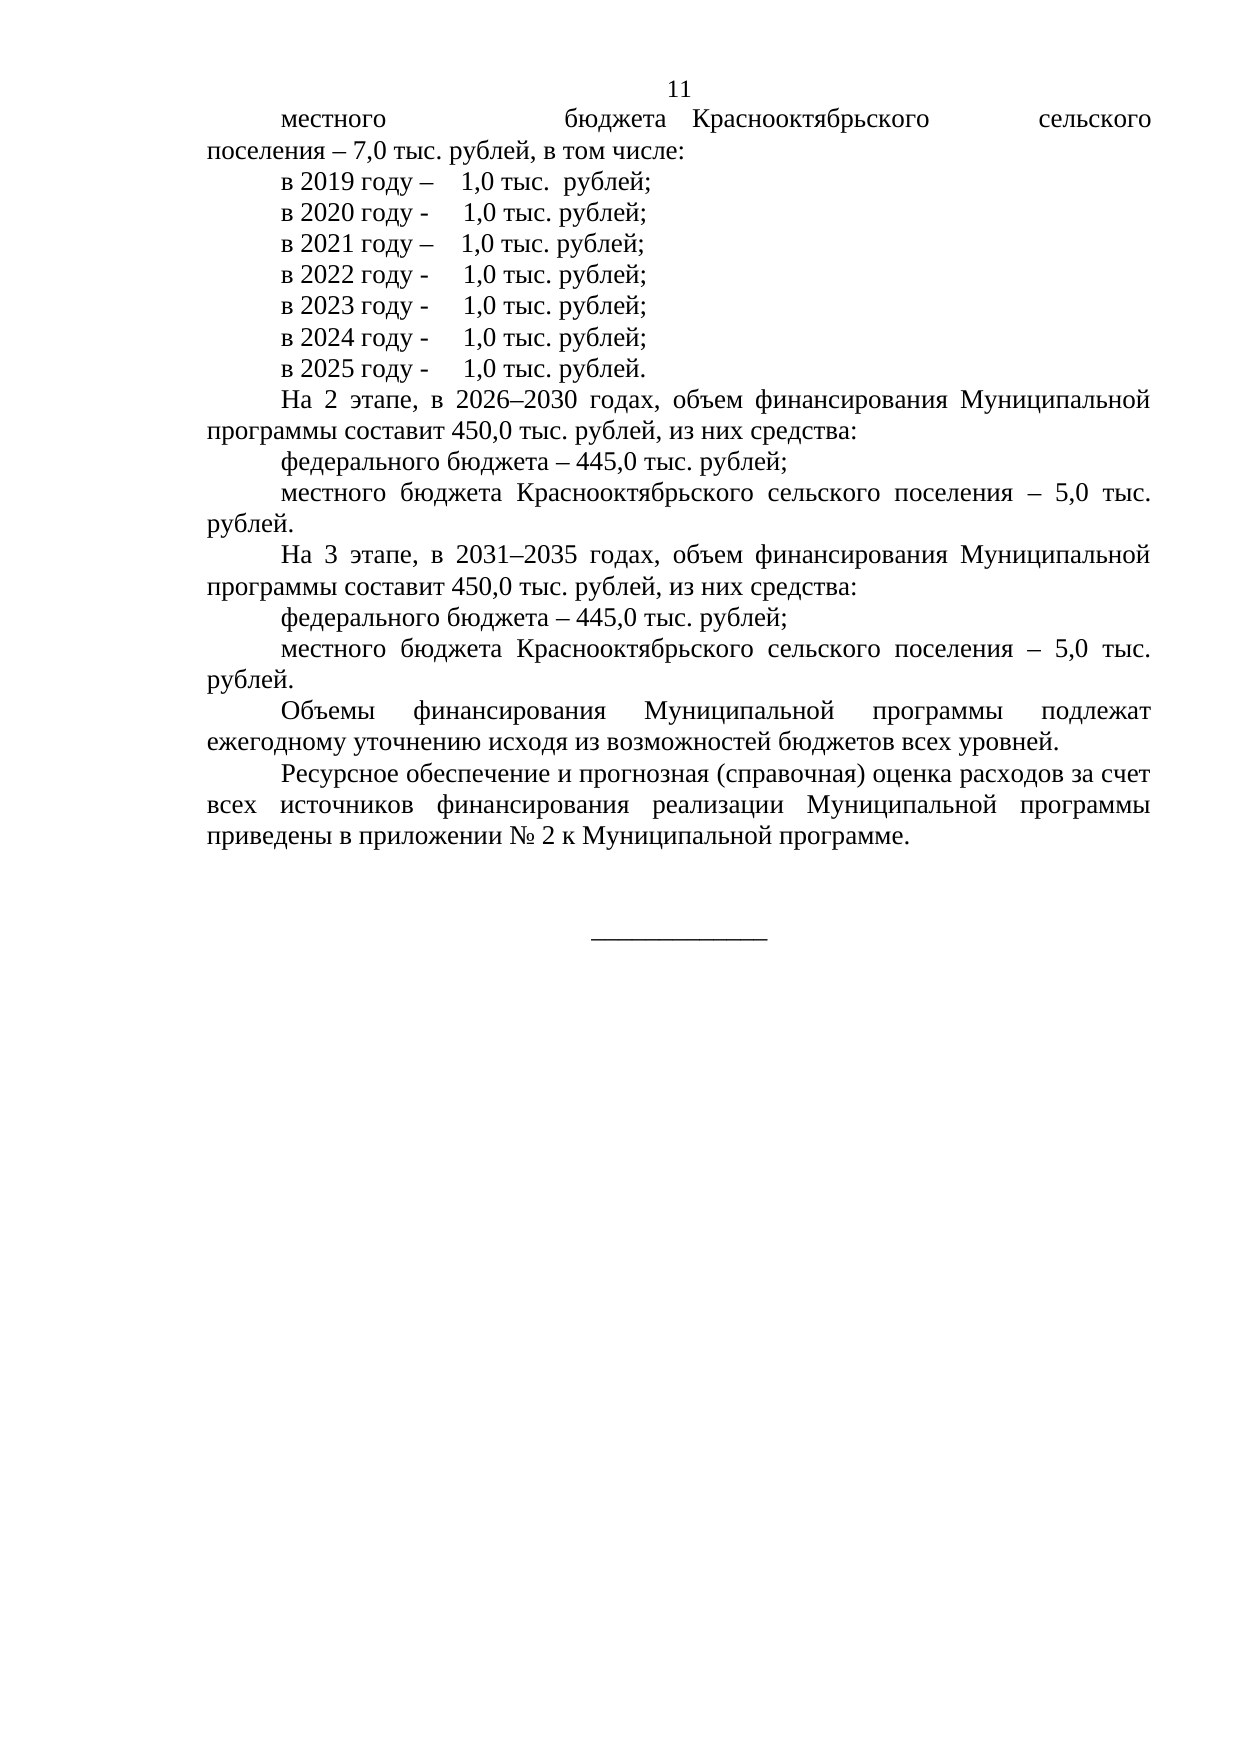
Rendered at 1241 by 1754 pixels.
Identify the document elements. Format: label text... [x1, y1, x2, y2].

text На 2 этапе, в 2026–2030 годах, объем финансирования Муниципальной программы составит 450,0 тыс. рублей, из них средства: [207, 383, 1152, 445]
text На 3 этапе, в 2031–2035 годах, объем финансирования Муниципальной программы составит 450,0 тыс. рублей, из них средства: [207, 539, 1152, 601]
text местного бюджета Краснооктябрьского сельского поселения – 5,0 тыс. рублей. [207, 632, 1152, 694]
text местного бюджета Краснооктябрьского сельского поселения – 7,0 тыс. рублей, в том числе: [207, 103, 1152, 165]
text федерального бюджета – 445,0 тыс. рублей; [207, 601, 1152, 632]
text местного бюджета Краснооктябрьского сельского поселения – 5,0 тыс. рублей. [207, 476, 1152, 539]
text _____________ [207, 912, 1152, 943]
text федерального бюджета – 445,0 тыс. рублей; [207, 445, 1152, 476]
text в 2025 году - 1,0 тыс. рублей. [207, 352, 1152, 383]
text Ресурсное обеспечение и прогнозная (справочная) оценка расходов за счет всех источников финансирования реализации Муниципальной программы приведены в приложении № 2 к Муниципальной программе. [207, 757, 1152, 850]
text в 2024 году - 1,0 тыс. рублей; [207, 321, 1152, 352]
text в 2020 году - 1,0 тыс. рублей; [207, 196, 1152, 227]
text Объемы финансирования Муниципальной программы подлежат ежегодному уточнению исходя из возможностей бюджетов всех уровней. [207, 694, 1152, 757]
text в 2021 году – 1,0 тыс. рублей; [207, 227, 1152, 258]
text в 2022 году - 1,0 тыс. рублей; [207, 258, 1152, 289]
text в 2019 году – 1,0 тыс. рублей; [207, 165, 1152, 196]
text в 2023 году - 1,0 тыс. рублей; [207, 289, 1152, 321]
